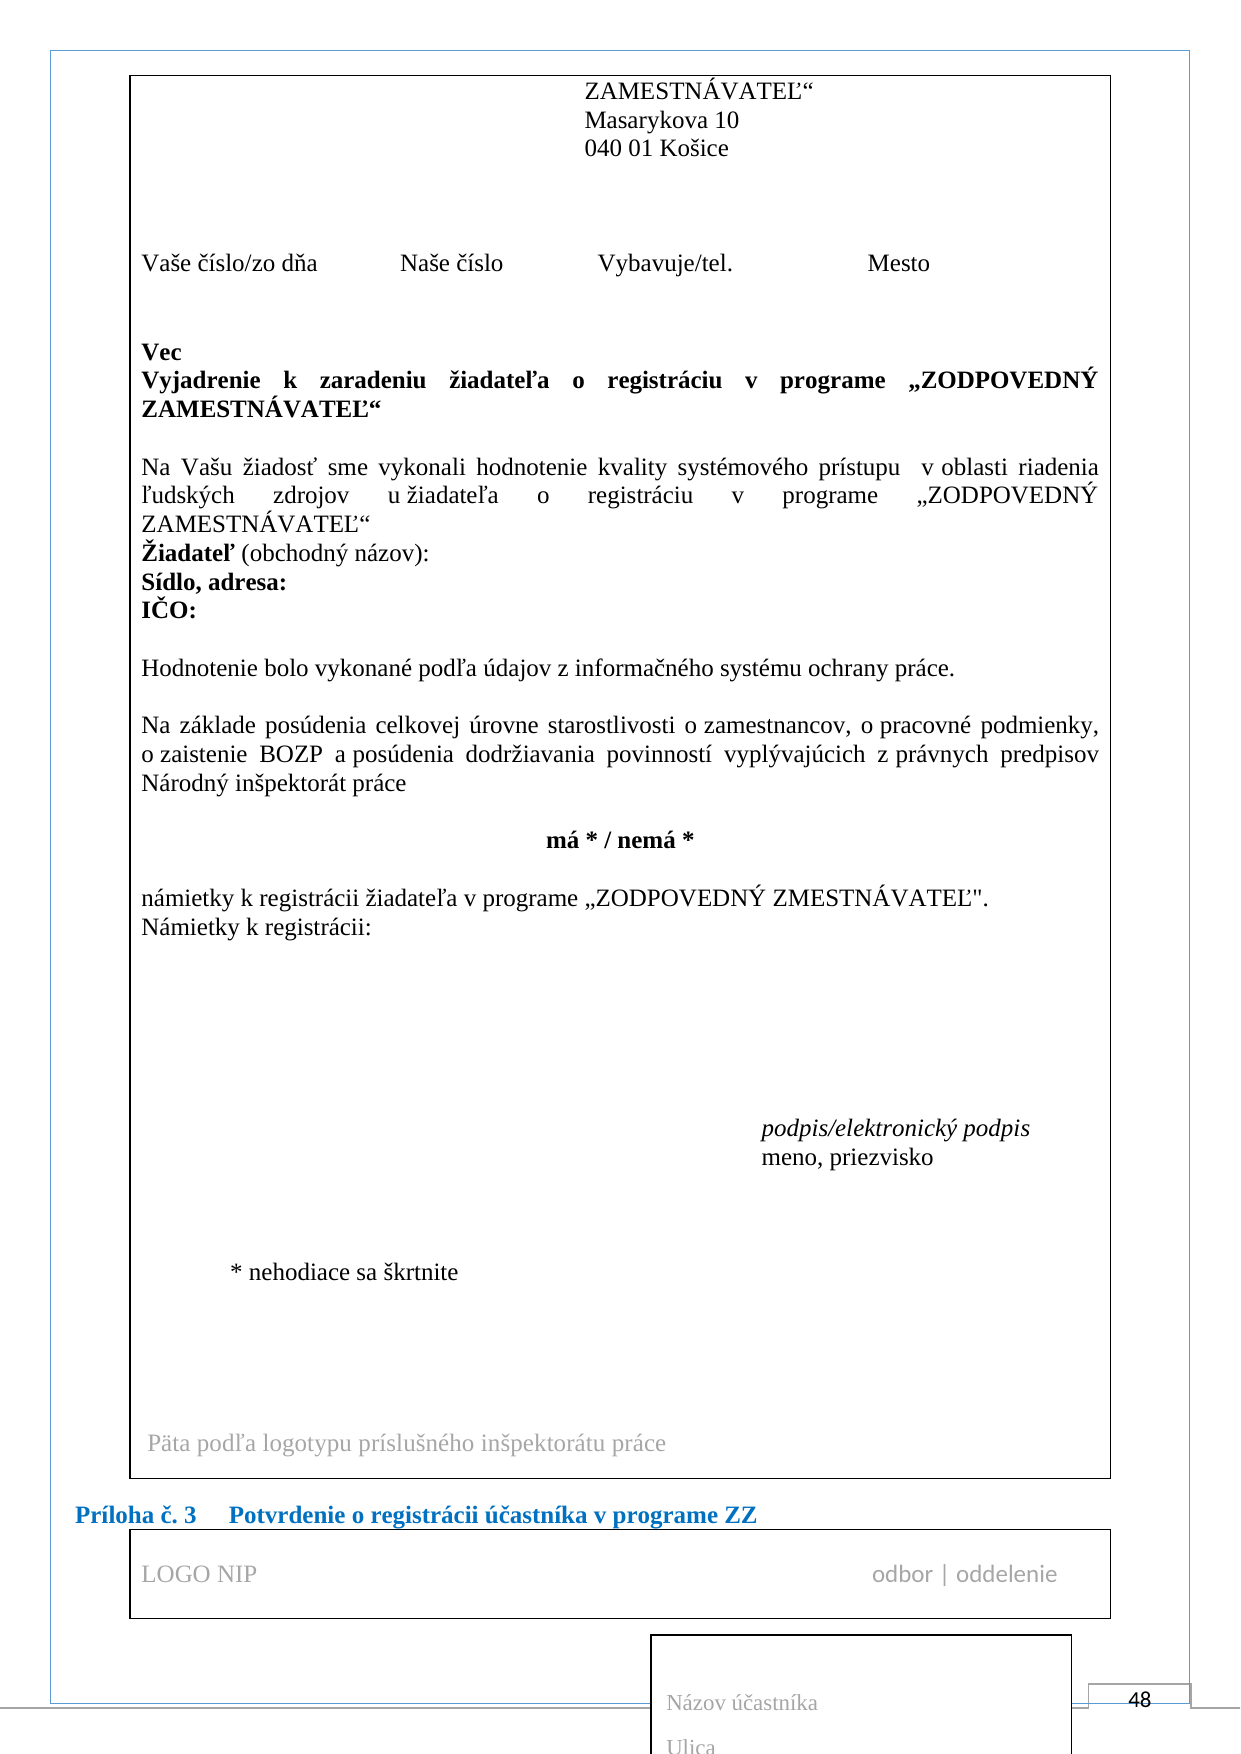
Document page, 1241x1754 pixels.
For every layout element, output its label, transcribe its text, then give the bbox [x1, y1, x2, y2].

subtitle Príloha č. 3 Potvrdenie o registrácii účastníka v programe ZZ [75, 1500, 1165, 1529]
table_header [131, 76, 1110, 1478]
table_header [131, 1530, 1110, 1618]
